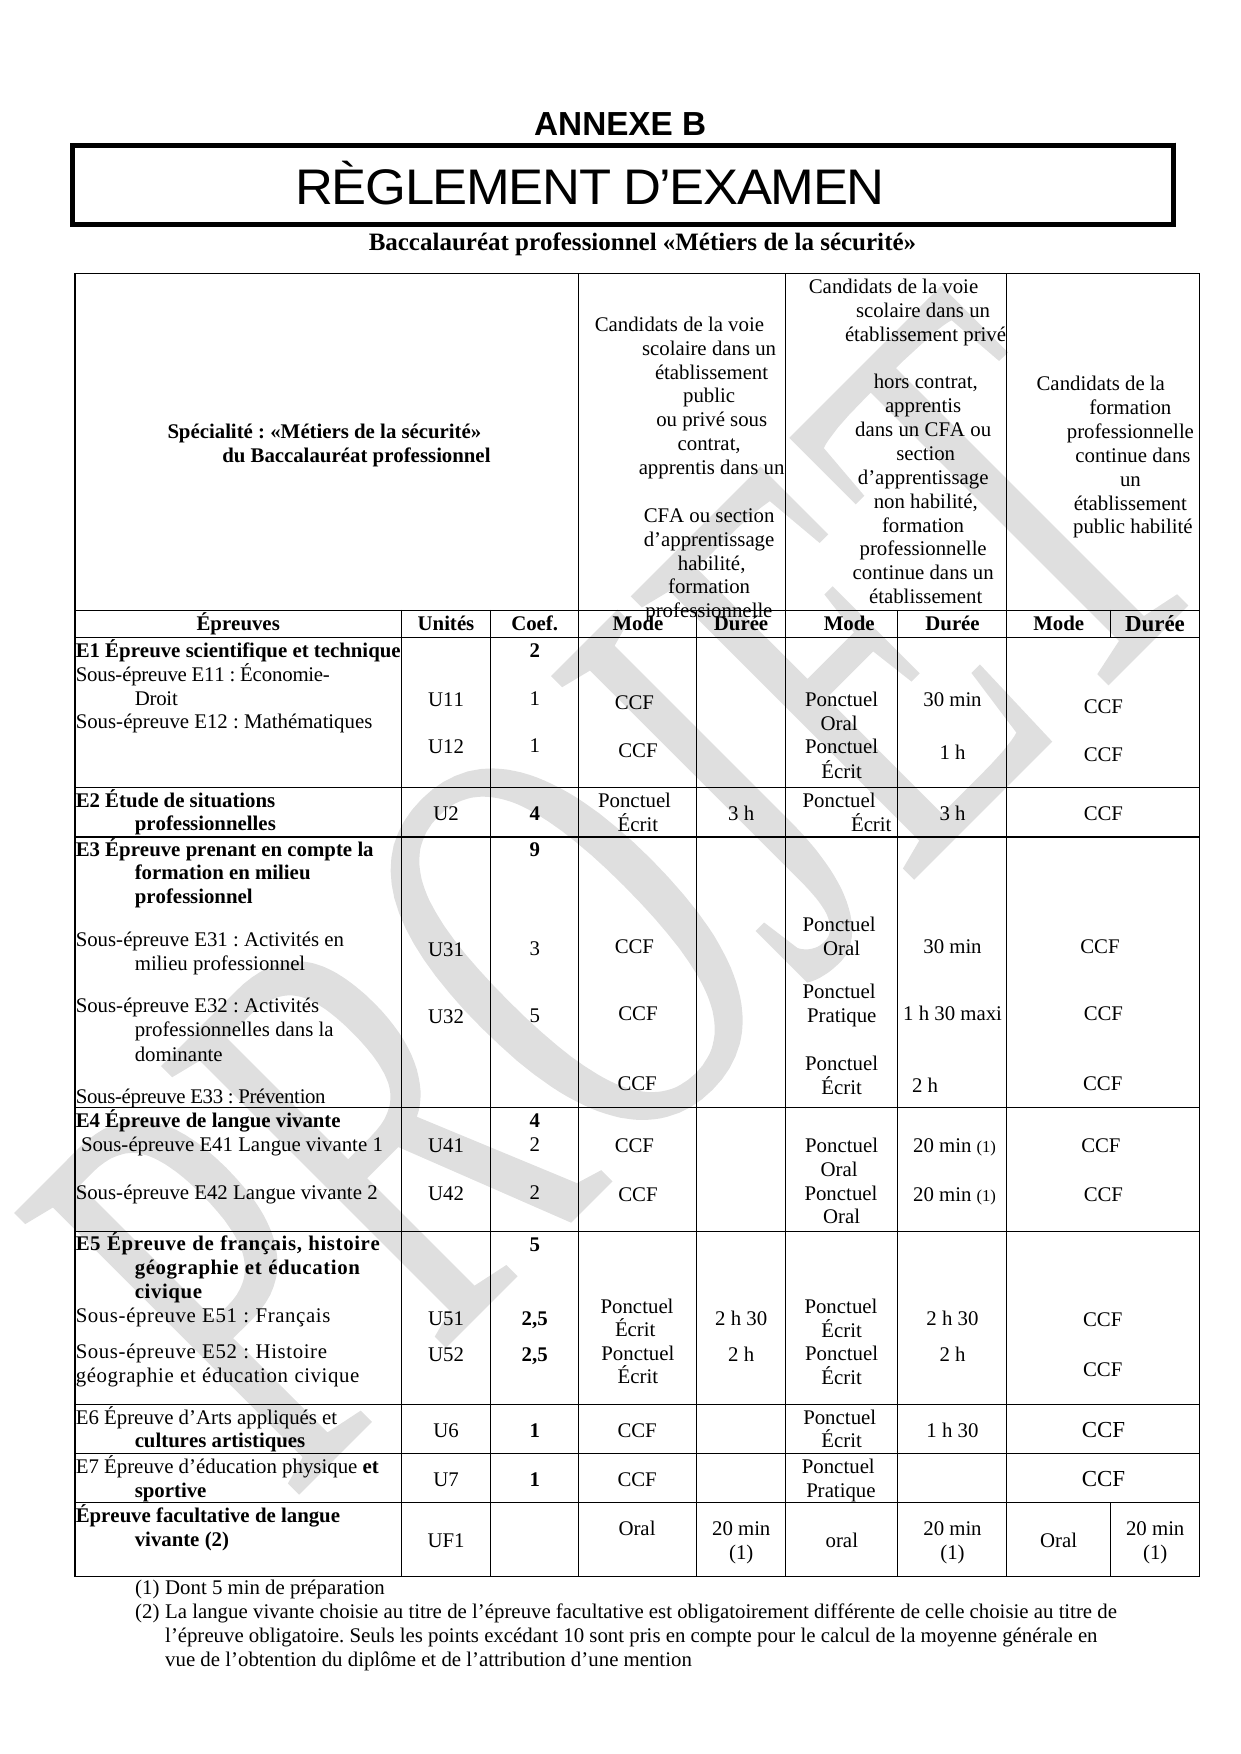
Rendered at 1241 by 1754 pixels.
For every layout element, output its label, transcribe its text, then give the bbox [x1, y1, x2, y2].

table_cell 30 min 1 h [898, 638, 1006, 787]
table_cell U41 U42 [402, 1108, 490, 1231]
table_cell 2 1 1 [491, 638, 578, 787]
table_cell U2 [402, 788, 490, 836]
table_cell Oral [1007, 1503, 1110, 1576]
table_cell E3 Épreuve prenant en compte la formation en milieu professionnel Sous-épreuve E31 : Activités en milieu professionnel Sous-épreuve E32 : Activités professionnelles dans la dominante Sous-épreuve E33 : Prévention santé environnement [76, 838, 401, 1107]
table_cell CCF [1007, 788, 1199, 836]
table_header Spécialité : «Métiers de la sécurité» du Baccalauréat professionnel [76, 274, 578, 610]
table_cell UF1 [402, 1503, 490, 1576]
table_cell U7 [402, 1454, 490, 1502]
table_cell Ponctuel Oral Ponctuel Oral [786, 1108, 897, 1231]
table_cell oral [786, 1503, 897, 1576]
table_cell CCF CCF [1007, 638, 1199, 787]
table_cell CCF CCF [1007, 1108, 1199, 1231]
list Dont 5 min de préparation [135, 1577, 1165, 1599]
table_cell CCF CCF [1007, 1232, 1199, 1404]
table_cell 1 [491, 1405, 578, 1453]
table_cell U6 [402, 1405, 490, 1453]
table_cell Unités [402, 611, 490, 637]
table_cell Ponctuel Écrit [786, 788, 897, 836]
table_cell [898, 1454, 1006, 1502]
table_cell CCF CCF CCF [579, 838, 696, 1107]
text Baccalauréat professionnel «Métiers de la sécurité» [119, 227, 1165, 256]
table_cell CCF CCF CCF [1007, 838, 1199, 1107]
list La langue vivante choisie au titre de l’épreuve facultative est obligatoirement différente de celle choisie au titre de l’épreuve obligatoire. Seuls les points excédant 10 sont pris en compte pour le calcul de la moyenne générale en vue de l’obtention du diplôme et de l’attribution d’une mention [135, 1599, 1128, 1672]
table_cell Mode [1007, 611, 1110, 637]
table_cell 1 h 30 [898, 1405, 1006, 1453]
table_cell 2 h 30 2 h [898, 1232, 1006, 1404]
table_cell 30 min 1 h 30 maxi 2 h [898, 838, 1006, 1107]
table_cell 4 [491, 788, 578, 836]
table_cell E7 Épreuve d’éducation physique et sportive [76, 1454, 401, 1502]
table_cell [491, 1503, 578, 1576]
table_cell 1 [491, 1454, 578, 1502]
table_cell CCF [1007, 1405, 1199, 1453]
table_cell Durée [697, 611, 785, 637]
table_cell Oral [579, 1503, 696, 1576]
table_cell 5 2,5 2,5 [491, 1232, 578, 1404]
table_cell E6 Épreuve d’Arts appliqués et cultures artistiques [76, 1405, 401, 1453]
table_header Candidats de la voie scolaire dans un établissement privé hors contrat, apprentis dans un CFA ou section d’apprentissage non habilité, formation professionnelle continue dans un établissement privé, CNED, candidat justifiant de 3 années d’activité professionnelle [786, 274, 1006, 610]
table_cell 20 min (1) 20 min (1) [898, 1108, 1006, 1231]
table_cell [697, 1108, 785, 1231]
table_cell 20 min (1) [697, 1503, 785, 1576]
table_cell Durée [898, 611, 1006, 637]
table_cell CCF CCF [579, 638, 696, 787]
table_cell Épreuve facultative de langue vivante (2) [76, 1503, 401, 1576]
table_cell 20 min (1) [898, 1503, 1006, 1576]
table_cell U11 U12 [402, 638, 490, 787]
table_cell Mode [786, 611, 897, 637]
table_cell [697, 1405, 785, 1453]
table_cell CCF [579, 1405, 696, 1453]
table_cell E2 Étude de situations professionnelles [76, 788, 401, 836]
text RÈGLEMENT D’EXAMEN [75, 148, 1171, 222]
table_cell CCF [579, 1454, 696, 1502]
table_cell Ponctuel Oral Ponctuel Pratique Ponctuel Écrit [786, 838, 897, 1107]
table_header Candidats de la formation professionnelle continue dans un établissement public habilité [1007, 274, 1199, 610]
table_cell U51 U52 [402, 1232, 490, 1404]
table_header Candidats de la voie scolaire dans un établissement public ou privé sous contrat, apprentis dans un CFA ou section d’apprentissage habilité, formation professionnelle continue dans un établissement public [579, 274, 785, 610]
table_cell Durée [1111, 611, 1199, 637]
table_cell E1 Épreuve scientifique et technique Sous-épreuve E11 : Économie- Droit Sous-épreuve E12 : Mathématiques [76, 638, 401, 787]
table_cell Ponctuel Pratique [786, 1454, 897, 1502]
table_cell Mode [579, 611, 696, 637]
table_cell Coef. [491, 611, 578, 637]
table_cell CCF [1007, 1454, 1199, 1502]
table_cell [697, 838, 785, 1107]
table_cell 4 2 2 [491, 1108, 578, 1231]
table_cell 2 h 30 2 h [697, 1232, 785, 1404]
table_cell CCF CCF [579, 1108, 696, 1231]
table_cell Ponctuel Écrit Ponctuel Écrit [786, 1232, 897, 1404]
table_cell Ponctuel Oral Ponctuel Écrit [786, 638, 897, 787]
table_cell E5 Épreuve de français, histoire géographie et éducation civique Sous-épreuve E51 : Français Sous-épreuve E52 : Histoire géographie et éducation civique [76, 1232, 401, 1404]
table_cell 3 h [898, 788, 1006, 836]
table_cell Épreuves [76, 611, 401, 637]
table_cell 9 3 5 1 [491, 838, 578, 1107]
table_cell [697, 1454, 785, 1502]
table_cell Ponctuel Écrit [579, 788, 696, 836]
table_cell [697, 638, 785, 787]
table_cell Ponctuel Écrit [786, 1405, 897, 1453]
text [75, 104, 1165, 143]
table_cell E4 Épreuve de langue vivante Sous-épreuve E41 Langue vivante 1 Sous-épreuve E42 Langue vivante 2 [76, 1108, 401, 1231]
table_cell Ponctuel Écrit Ponctuel Écrit [579, 1232, 696, 1404]
table_cell U31 U32 U33 [402, 838, 490, 1107]
table_cell 20 min (1) [1111, 1503, 1199, 1576]
table_cell 3 h [697, 788, 785, 836]
